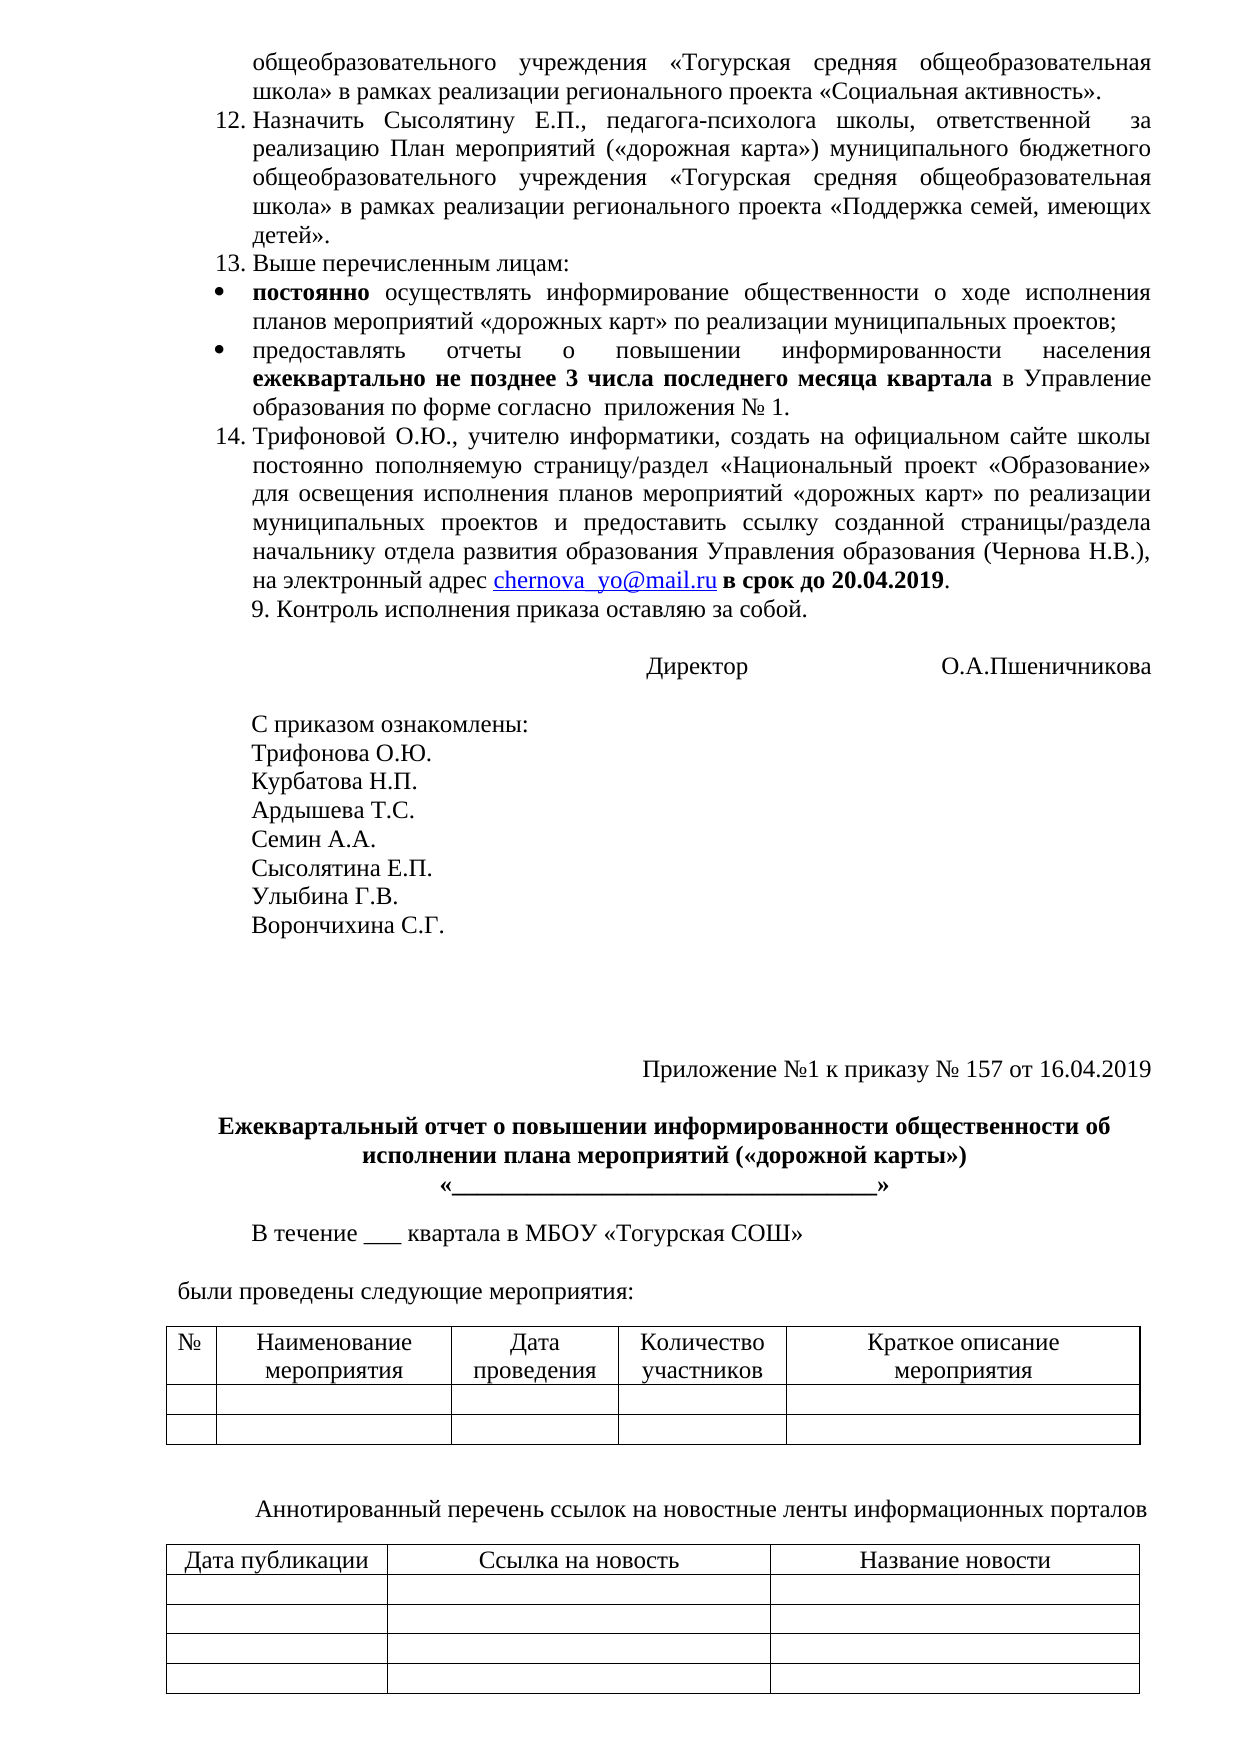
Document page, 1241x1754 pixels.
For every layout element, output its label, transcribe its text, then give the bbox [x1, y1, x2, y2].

table_cell [167, 1385, 216, 1414]
table_header Дата публикации [167, 1545, 387, 1574]
list Выше перечисленным лицам: [215, 248, 1152, 277]
table_cell [771, 1605, 1139, 1633]
table_cell [388, 1605, 770, 1633]
table_cell [388, 1575, 770, 1603]
table_cell [787, 1385, 1139, 1414]
table_cell [167, 1415, 216, 1444]
table_header Дата проведения [452, 1327, 618, 1384]
text Улыбина Г.В. [177, 881, 1152, 910]
text Аннотированный перечень ссылок на новостные ленты информационных порталов [177, 1494, 1152, 1523]
text Курбатова Н.П. [177, 766, 1152, 795]
text Семин А.А. [177, 824, 1152, 853]
text Ежеквартальный отчет о повышении информированности общественности об исполнении плана мероприятий («дорожной карты») «__________________________________» [177, 1111, 1152, 1198]
table_cell [771, 1664, 1139, 1693]
table_cell [217, 1385, 451, 1414]
table_cell [619, 1415, 786, 1444]
text были проведены следующие мероприятия: [177, 1276, 1152, 1305]
table_cell [452, 1385, 618, 1414]
text Трифонова О.Ю. [177, 738, 1152, 766]
table_cell [388, 1634, 770, 1663]
table_cell [167, 1664, 387, 1693]
text С приказом ознакомлены: [177, 709, 1152, 738]
list Назначить Сысолятину Е.П., педагога-психолога школы, ответственной за реализацию План мероприятий («дорожная карта») муниципального бюджетного общеобразовательного учреждения «Тогурская средняя общеобразовательная школа» в рамках реализации регионального проекта «Поддержка семей, имеющих детей». [215, 105, 1152, 248]
text Директор О.А.Пшеничникова [177, 651, 1152, 680]
table_cell [619, 1385, 786, 1414]
table_cell [217, 1415, 451, 1444]
list предоставлять отчеты о повышении информированности населения ежеквартально не позднее 3 числа последнего месяца квартала в Управление образования по форме согласно приложения № 1. [215, 335, 1152, 421]
list постоянно осуществлять информирование общественности о ходе исполнения планов мероприятий «дорожных карт» по реализации муниципальных проектов; [215, 277, 1152, 335]
table_cell [388, 1664, 770, 1693]
table_cell [771, 1575, 1139, 1603]
table_cell [452, 1415, 618, 1444]
text Приложение №1 к приказу № 157 от 16.04.2019 [177, 1054, 1152, 1083]
text Ворончихина С.Г. [177, 910, 1152, 939]
table_header Краткое описание мероприятия [787, 1327, 1139, 1384]
table_cell [167, 1605, 387, 1633]
table_header № [167, 1327, 216, 1384]
text В течение ___ квартала в МБОУ «Тогурская СОШ» [177, 1218, 1152, 1247]
table_header Ссылка на новость [388, 1545, 770, 1574]
table_cell [787, 1415, 1139, 1444]
table_cell [167, 1575, 387, 1603]
text Сысолятина Е.П. [177, 853, 1152, 881]
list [215, 47, 1152, 105]
text Ардышева Т.С. [177, 795, 1152, 824]
table_cell [771, 1634, 1139, 1663]
list Трифоновой О.Ю., учителю информатики, создать на официальном сайте школы постоянно пополняемую страницу/раздел «Национальный проект «Образование» для освещения исполнения планов мероприятий «дорожных карт» по реализации муниципальных проектов и предоставить ссылку созданной страницы/раздела начальнику отдела развития образования Управления образования (Чернова Н.В.), на электронный адрес chernova_yo@mail.ru в срок до 20.04.2019. [215, 421, 1152, 594]
table_cell [167, 1634, 387, 1663]
table_header Наименование мероприятия [217, 1327, 451, 1384]
text 9. Контроль исполнения приказа оставляю за собой. [177, 594, 1152, 623]
table_header Количество участников [619, 1327, 786, 1384]
table_header Название новости [771, 1545, 1139, 1574]
